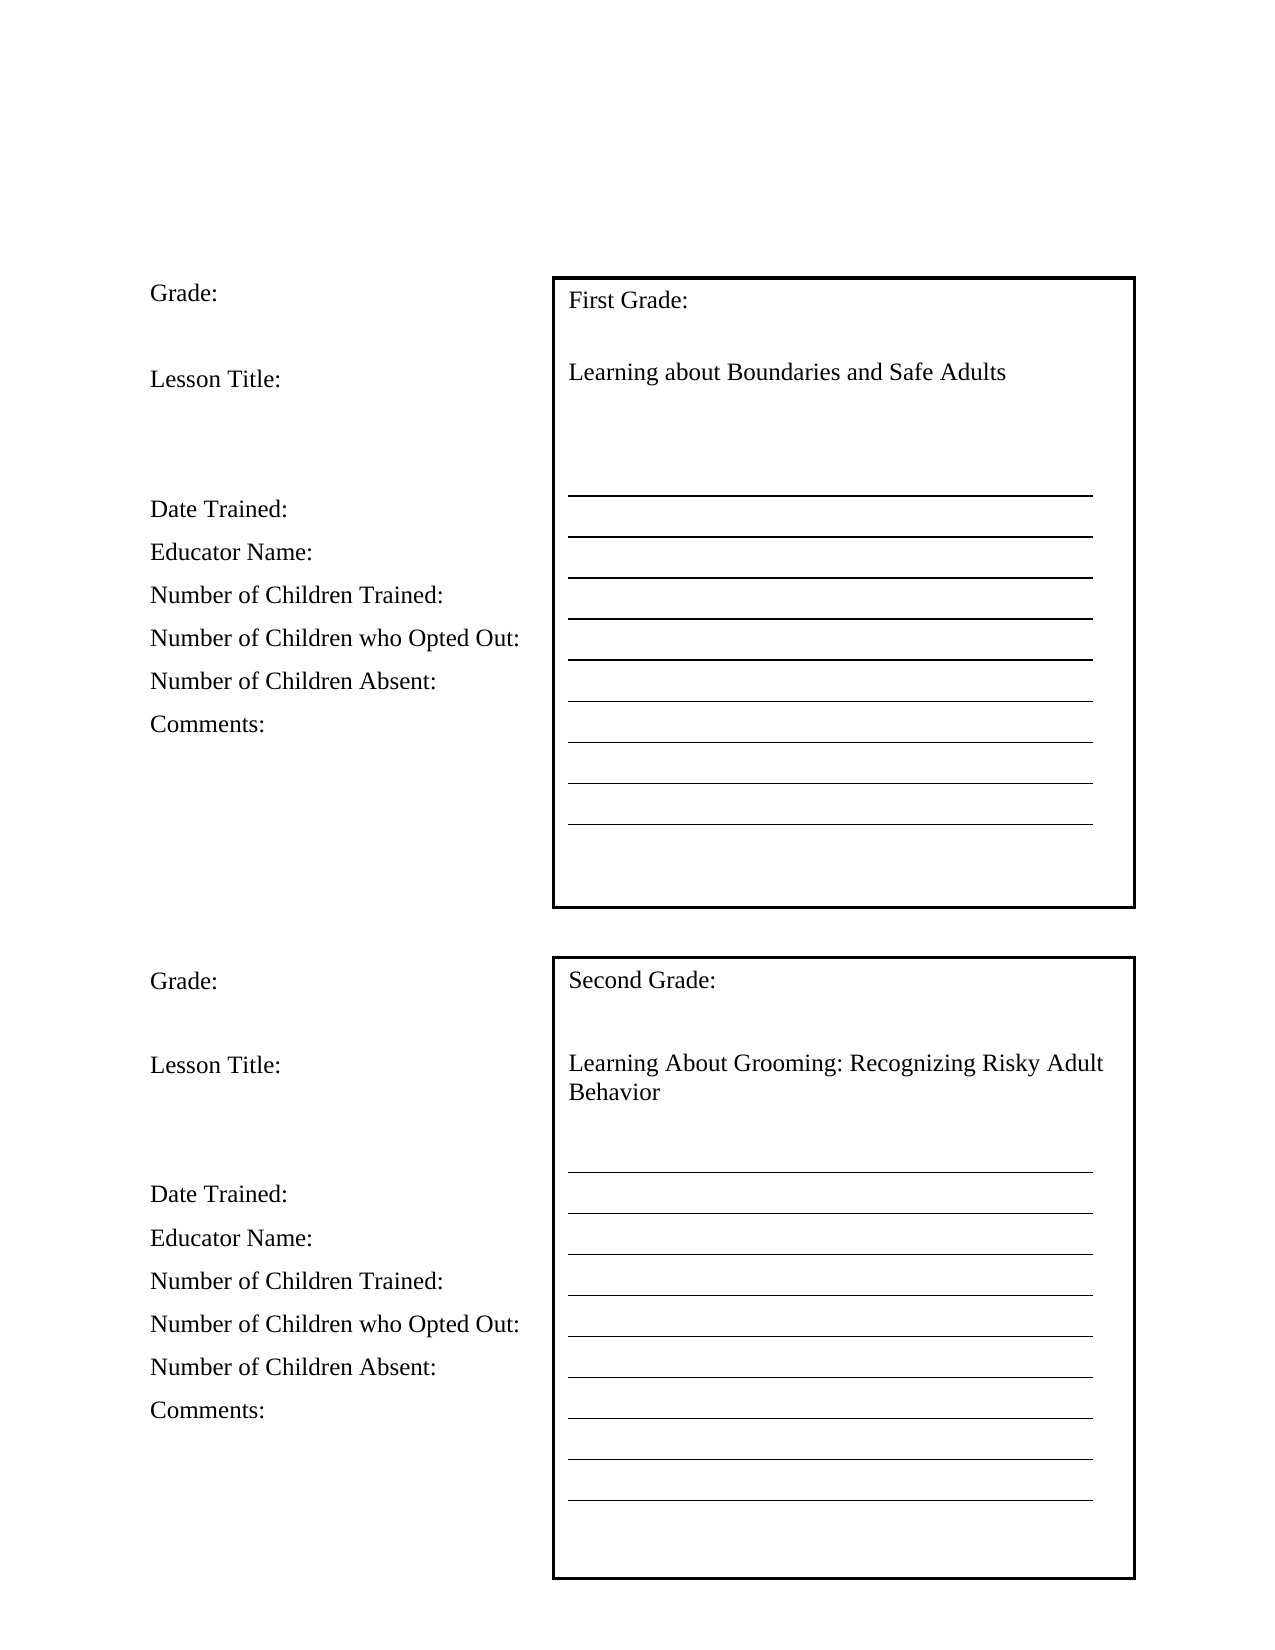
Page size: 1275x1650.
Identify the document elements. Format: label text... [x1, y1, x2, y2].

text Lesson Title: [150, 1050, 552, 1079]
text Number of Children who Opted Out: [150, 623, 552, 652]
text Number of Children Trained: [150, 1266, 552, 1294]
text Date Trained: [150, 494, 552, 522]
text Grade: [150, 966, 552, 995]
text Grade: [150, 278, 552, 307]
text Comments: [150, 1395, 552, 1424]
text Number of Children who Opted Out: [150, 1309, 552, 1338]
text Number of Children Trained: [150, 580, 552, 609]
text Lesson Title: [150, 364, 552, 393]
text Number of Children Absent: [150, 1352, 552, 1381]
text Date Trained: [150, 1179, 552, 1208]
text Educator Name: [150, 537, 552, 566]
text Number of Children Absent: [150, 666, 552, 695]
text Comments: [150, 709, 552, 738]
text Educator Name: [150, 1223, 552, 1251]
